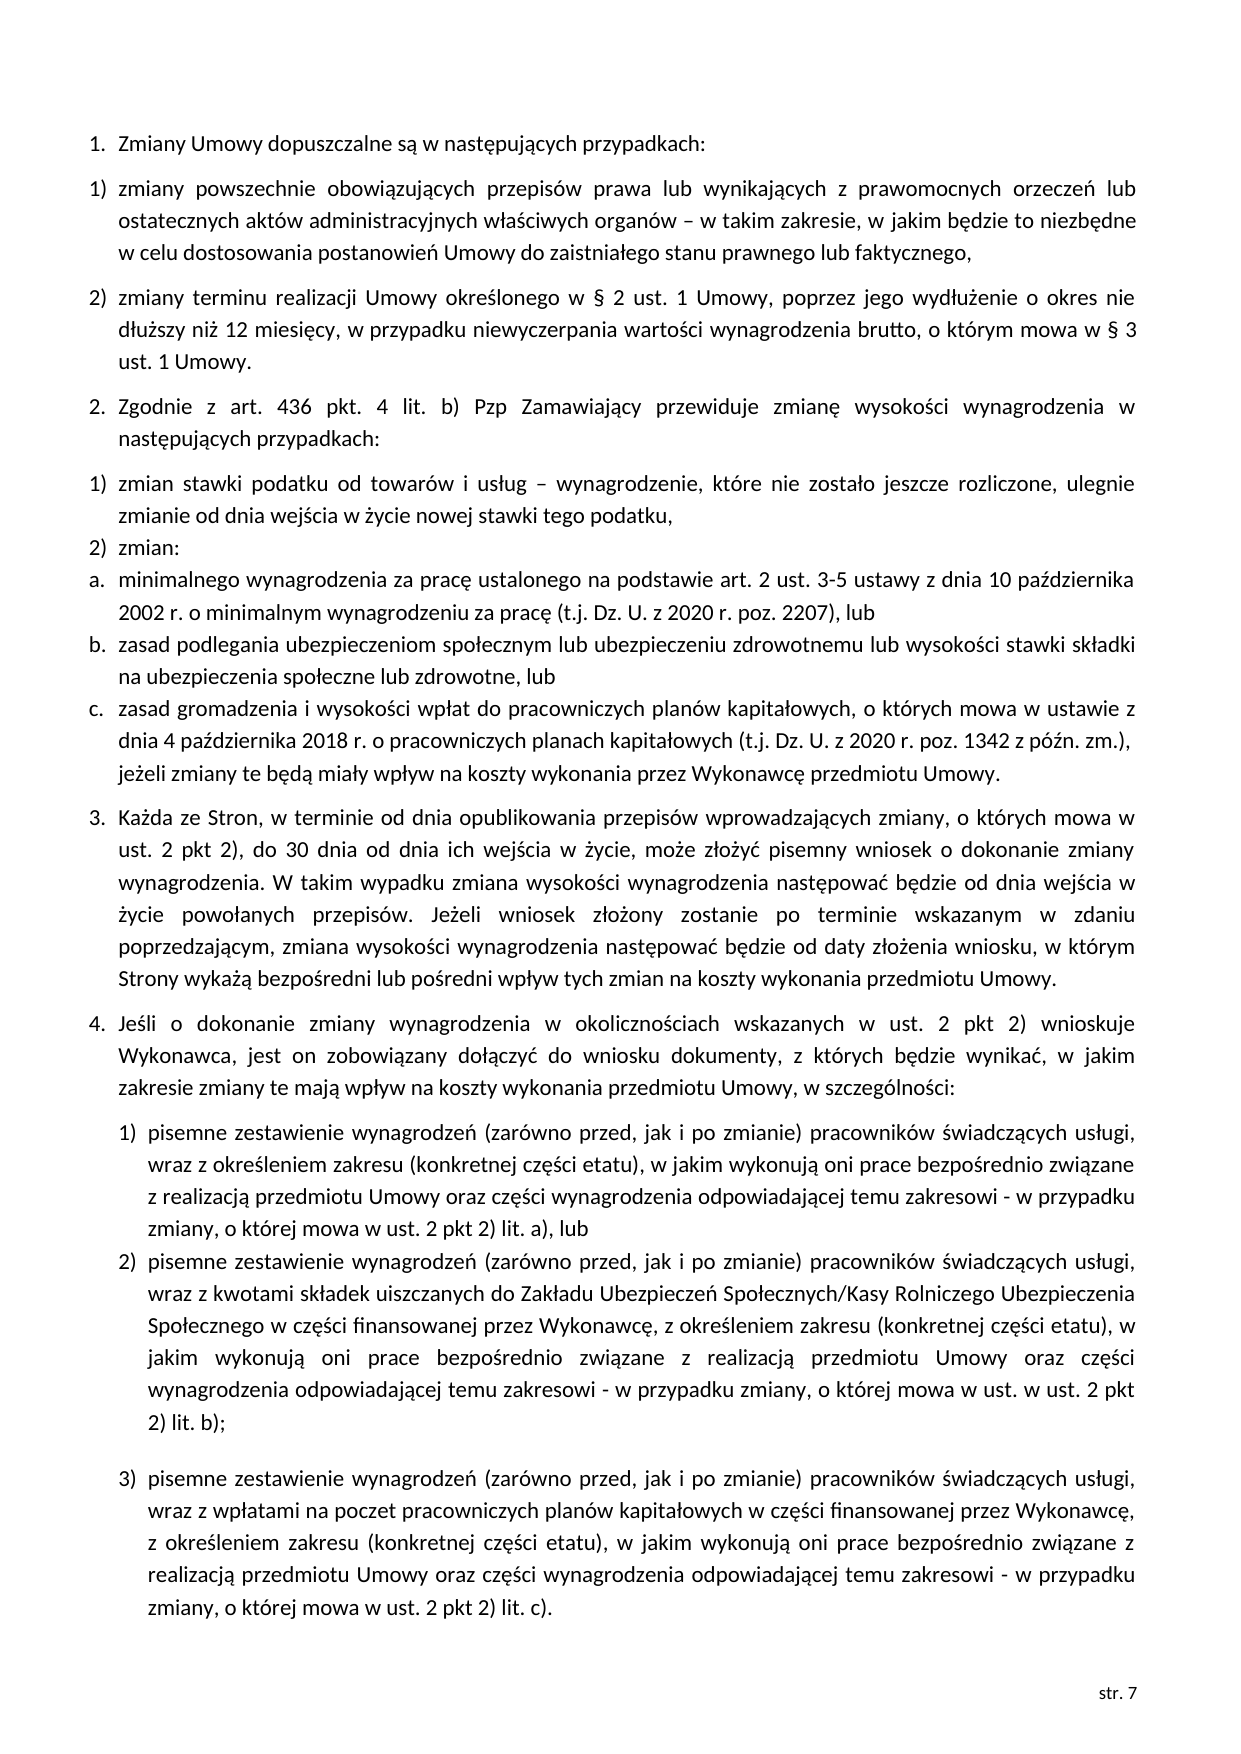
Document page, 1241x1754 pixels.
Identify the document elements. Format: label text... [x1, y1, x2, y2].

list Zmiany Umowy dopuszczalne są w następujących przypadkach: [88, 129, 1137, 157]
list zmian: [88, 533, 1137, 561]
list zasad podlegania ubezpieczeniom społecznym lub ubezpieczeniu zdrowotnemu lub wysokości stawki składki na ubezpieczenia społeczne lub zdrowotne, lub [88, 630, 1137, 690]
list minimalnego wynagrodzenia za pracę ustalonego na podstawie art. 2 ust. 3-5 ustawy z dnia 10 października 2002 r. o minimalnym wynagrodzeniu za pracę (t.j. Dz. U. z 2020 r. poz. 2207), lub [88, 566, 1137, 626]
list pisemne zestawienie wynagrodzeń (zarówno przed, jak i po zmianie) pracowników świadczących usługi, wraz z określeniem zakresu (konkretnej części etatu), w jakim wykonują oni prace bezpośrednio związane z realizacją przedmiotu Umowy oraz części wynagrodzenia odpowiadającej temu zakresowi - w przypadku zmiany, o której mowa w ust. 2 pkt 2) lit. a), lub [118, 1118, 1137, 1243]
text jeżeli zmiany te będą miały wpływ na koszty wykonania przez Wykonawcę przedmiotu Umowy. [118, 759, 1137, 787]
list Każda ze Stron, w terminie od dnia opublikowania przepisów wprowadzających zmiany, o których mowa w ust. 2 pkt 2), do 30 dnia od dnia ich wejścia w życie, może złożyć pisemny wniosek o dokonanie zmiany wynagrodzenia. W takim wypadku zmiana wysokości wynagrodzenia następować będzie od dnia wejścia w życie powołanych przepisów. Jeżeli wniosek złożony zostanie po terminie wskazanym w zdaniu poprzedzającym, zmiana wysokości wynagrodzenia następować będzie od daty złożenia wniosku, w którym Strony wykażą bezpośredni lub pośredni wpływ tych zmian na koszty wykonania przedmiotu Umowy. [88, 803, 1137, 992]
list Zgodnie z art. 436 pkt. 4 lit. b) Pzp Zamawiający przewiduje zmianę wysokości wynagrodzenia w następujących przypadkach: [88, 392, 1137, 452]
list zasad gromadzenia i wysokości wpłat do pracowniczych planów kapitałowych, o których mowa w ustawie z dnia 4 października 2018 r. o pracowniczych planach kapitałowych (t.j. Dz. U. z 2020 r. poz. 1342 z późn. zm.), [88, 694, 1137, 754]
list pisemne zestawienie wynagrodzeń (zarówno przed, jak i po zmianie) pracowników świadczących usługi, wraz z kwotami składek uiszczanych do Zakładu Ubezpieczeń Społecznych/Kasy Rolniczego Ubezpieczenia Społecznego w części finansowanej przez Wykonawcę, z określeniem zakresu (konkretnej części etatu), w jakim wykonują oni prace bezpośrednio związane z realizacją przedmiotu Umowy oraz części wynagrodzenia odpowiadającej temu zakresowi - w przypadku zmiany, o której mowa w ust. w ust. 2 pkt 2) lit. b); [118, 1247, 1137, 1436]
list zmiany terminu realizacji Umowy określonego w § 2 ust. 1 Umowy, poprzez jego wydłużenie o okres nie dłuższy niż 12 miesięcy, w przypadku niewyczerpania wartości wynagrodzenia brutto, o którym mowa w § 3 ust. 1 Umowy. [88, 283, 1137, 375]
list zmian stawki podatku od towarów i usług – wynagrodzenie, które nie zostało jeszcze rozliczone, ulegnie zmianie od dnia wejścia w życie nowej stawki tego podatku, [88, 469, 1137, 529]
list Jeśli o dokonanie zmiany wynagrodzenia w okolicznościach wskazanych w ust. 2 pkt 2) wnioskuje Wykonawca, jest on zobowiązany dołączyć do wniosku dokumenty, z których będzie wynikać, w jakim zakresie zmiany te mają wpływ na koszty wykonania przedmiotu Umowy, w szczególności: [88, 1009, 1137, 1101]
list pisemne zestawienie wynagrodzeń (zarówno przed, jak i po zmianie) pracowników świadczących usługi, wraz z wpłatami na poczet pracowniczych planów kapitałowych w części finansowanej przez Wykonawcę, z określeniem zakresu (konkretnej części etatu), w jakim wykonują oni prace bezpośrednio związane z realizacją przedmiotu Umowy oraz części wynagrodzenia odpowiadającej temu zakresowi - w przypadku zmiany, o której mowa w ust. 2 pkt 2) lit. c). [118, 1464, 1137, 1621]
list zmiany powszechnie obowiązujących przepisów prawa lub wynikających z prawomocnych orzeczeń lub ostatecznych aktów administracyjnych właściwych organów – w takim zakresie, w jakim będzie to niezbędne w celu dostosowania postanowień Umowy do zaistniałego stanu prawnego lub faktycznego, [88, 174, 1137, 266]
